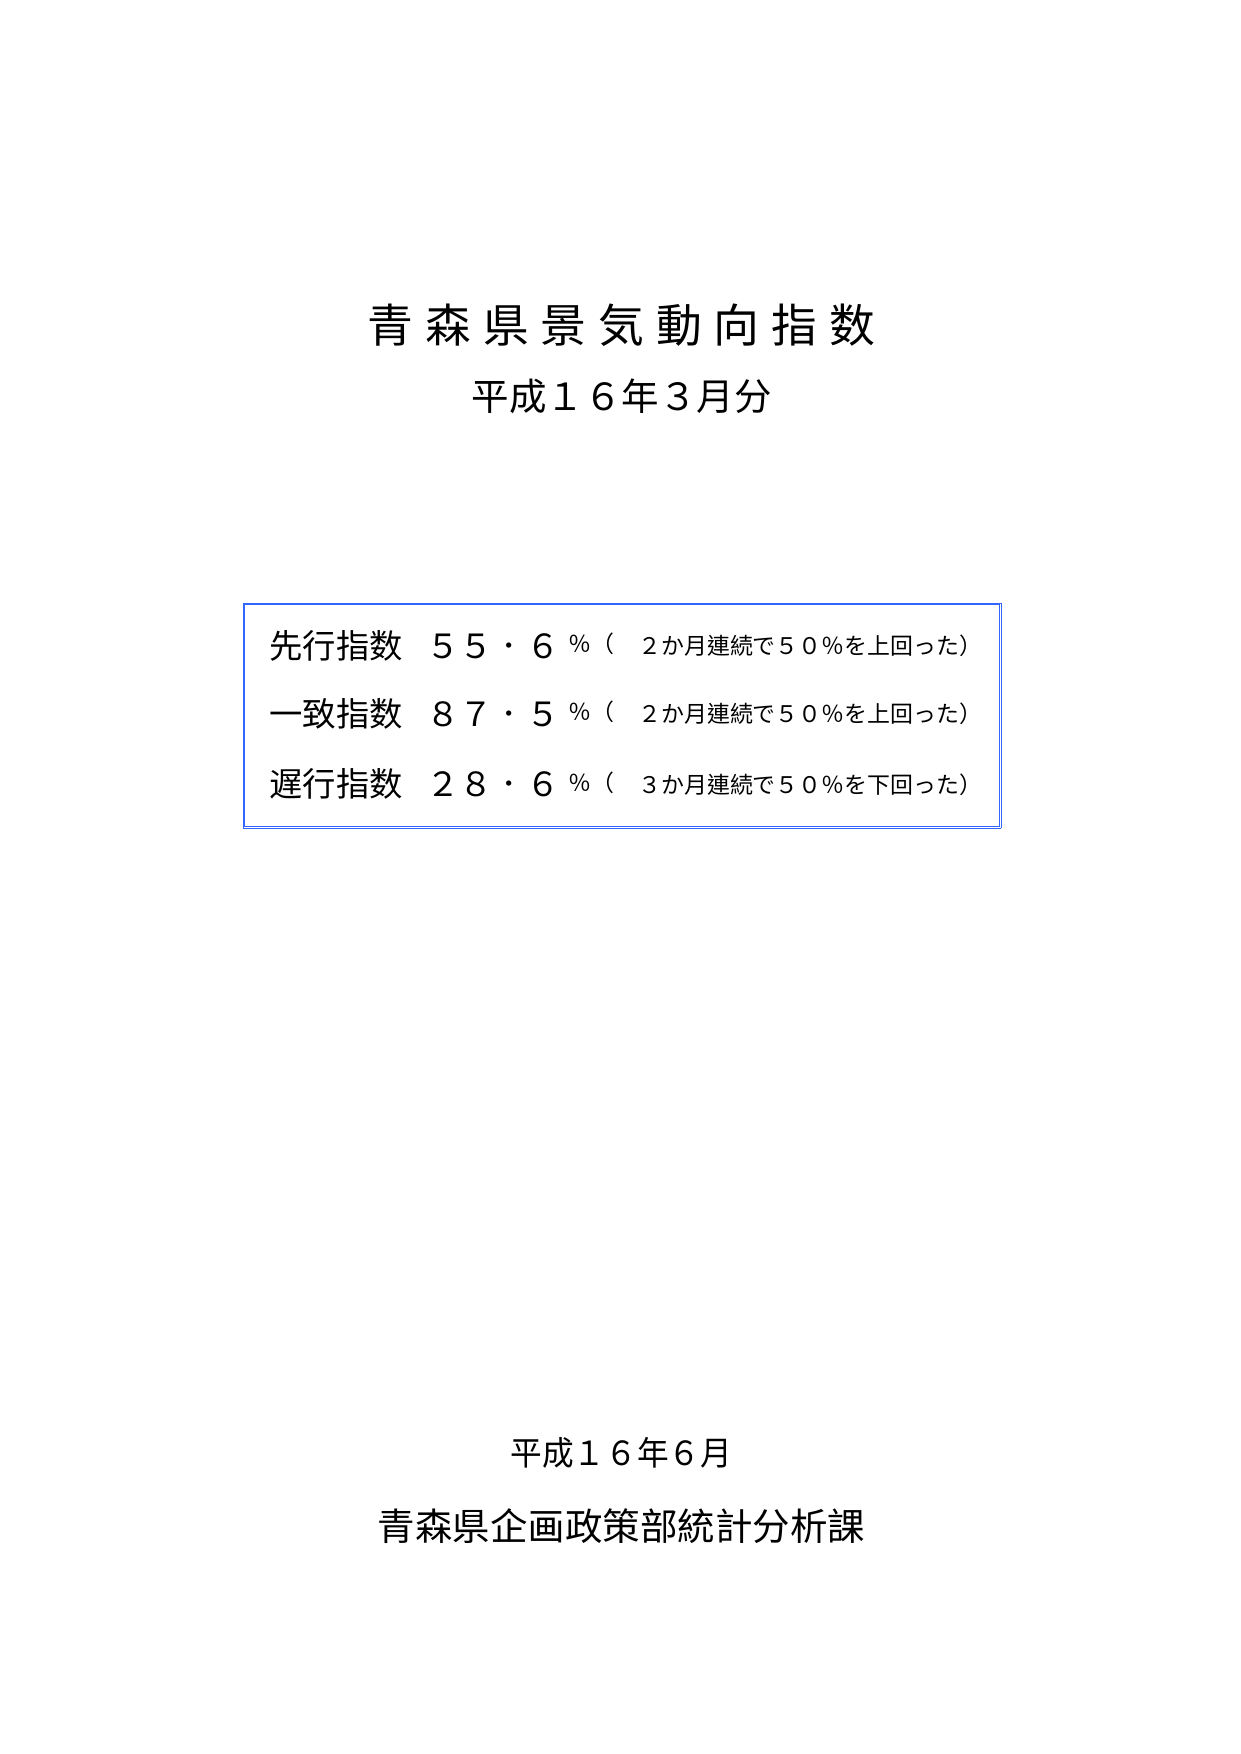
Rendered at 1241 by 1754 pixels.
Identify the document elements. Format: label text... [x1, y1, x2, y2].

text 平成１６年６月 [106, 1430, 1136, 1475]
table_header ５５．６ ％（ [413, 605, 625, 678]
table_header 先行指数 [245, 605, 412, 678]
table_header ２か月連続で５０％を上回った） [625, 605, 999, 678]
text 平成１６年３月分 [106, 370, 1136, 421]
text 青 森 県 景 気 動 向 指 数 [106, 294, 1136, 356]
table_cell ２か月連続で５０％を上回った） [625, 678, 999, 748]
table_cell ２８．６ ％（ [413, 748, 625, 826]
table_cell ３か月連続で５０％を下回った） [625, 748, 999, 826]
table_cell ８７．５ ％（ [413, 678, 625, 748]
table_cell 遅行指数 [245, 748, 412, 826]
table_cell 一致指数 [245, 678, 412, 748]
text 青森県企画政策部統計分析課 [106, 1501, 1136, 1552]
